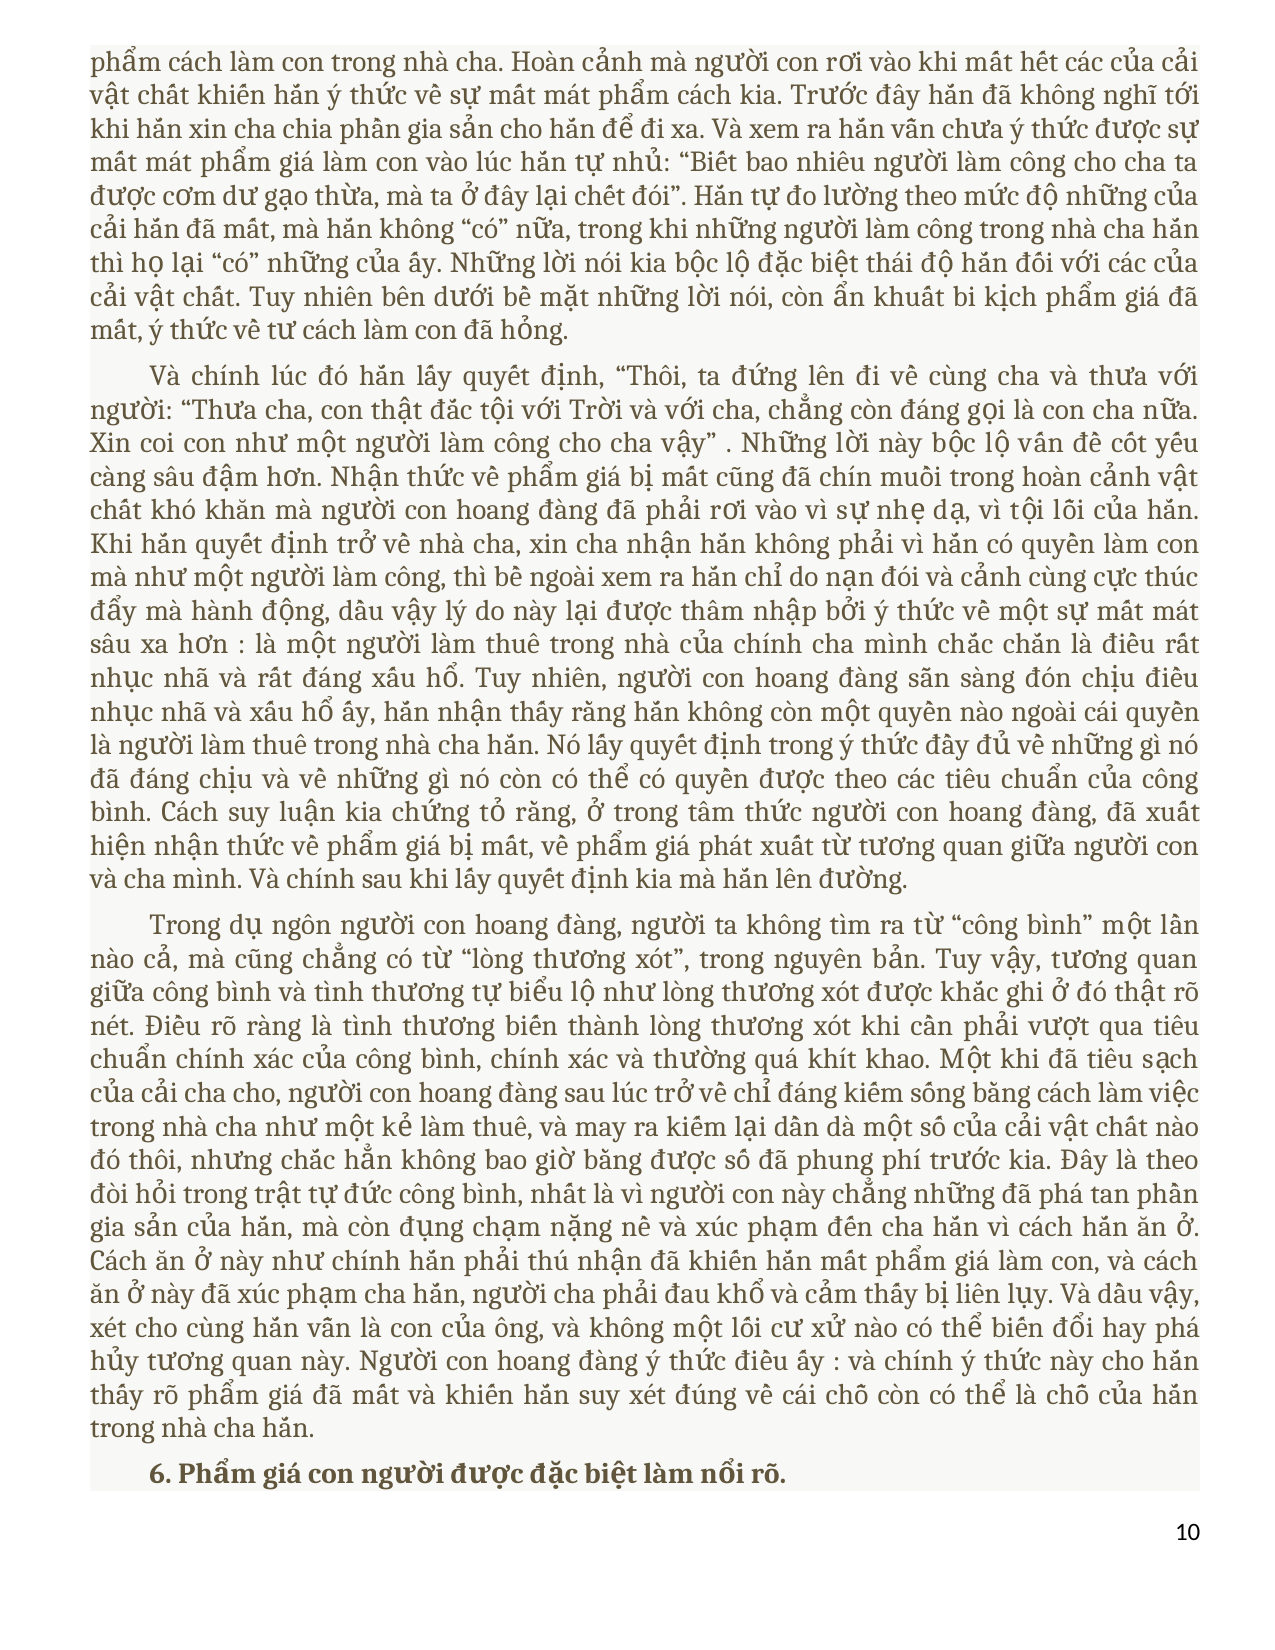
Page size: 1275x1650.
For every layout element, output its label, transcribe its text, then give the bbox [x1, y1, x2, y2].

text Trong dụ ngôn người con hoang đàng, người ta không tìm ra từ “công bình” một lần nào cả, mà cũng chẳng có từ “lòng thương xót”, trong nguyên bản. Tuy vậy, tương quan giữa công bình và tình thương tự biểu lộ như lòng thương xót được khắc ghi ở đó thật rõ nét. Điều rõ ràng là tình thương biến thành lòng thương xót khi cần phải vượt qua tiêu chuẩn chính xác của công bình, chính xác và thường quá khít khao. Một khi đã tiêu sạch của cải cha cho, người con hoang đàng sau lúc trở về chỉ đáng kiếm sống bằng cách làm việc trong nhà cha như một kẻ làm thuê, và may ra kiếm lại dần dà một số của cải vật chất nào đó thôi, nhưng chắc hẳn không bao giờ bằng được số đã phung phí trước kia. Đây là theo đòi hỏi trong trật tự đức công bình, nhất là vì người con này chẳng những đã phá tan phần gia sản của hắn, mà còn đụng chạm nặng nề và xúc phạm đến cha hắn vì cách hắn ăn ở. Cách ăn ở này như chính hắn phải thú nhận đã khiến hắn mất phẩm giá làm con, và cách ăn ở này đã xúc phạm cha hắn, người cha phải đau khổ và cảm thấy bị liên lụy. Và dầu vậy, xét cho cùng hắn vẫn là con của ông, và không một lối cư xử nào có thể biến đổi hay phá hủy tương quan này. Người con hoang đàng ý thức điều ấy : và chính ý thức này cho hắn thấy rõ phẩm giá đã mất và khiến hắn suy xét đúng về cái chỗ còn có thể là chỗ của hắn trong nhà cha hắn. [90, 908, 1200, 1445]
text Và chính lúc đó hắn lấy quyết định, “Thôi, ta đứng lên đi về cùng cha và thưa với người: “Thưa cha, con thật đắc tội với Trời và với cha, chẳng còn đáng gọi là con cha nữa. Xin coi con như một người làm công cho cha vậy” . Những lời này bộc lộ vấn đề cốt yếu càng sâu đậm hơn. Nhận thức về phẩm giá bị mất cũng đã chín muồi trong hoàn cảnh vật chất khó khăn mà người con hoang đàng đã phải rơi vào vì sự nhẹ dạ, vì tội lỗi của hắn. Khi hắn quyết định trở về nhà cha, xin cha nhận hắn không phải vì hắn có quyền làm con mà như một người làm công, thì bề ngoài xem ra hắn chỉ do nạn đói và cảnh cùng cực thúc đẩy mà hành động, dầu vậy lý do này lại được thâm nhập bởi ý thức về một sự mất mát sâu xa hơn : là một người làm thuê trong nhà của chính cha mình chắc chắn là điều rất nhục nhã và rất đáng xấu hổ. Tuy nhiên, người con hoang đàng sẵn sàng đón chịu điều nhục nhã và xấu hổ ấy, hắn nhận thấy rằng hắn không còn một quyền nào ngoài cái quyền là người làm thuê trong nhà cha hắn. Nó lấy quyết định trong ý thức đầy đủ về những gì nó đã đáng chịu và về những gì nó còn có thể có quyền được theo các tiêu chuẩn của công bình. Cách suy luận kia chứng tỏ rằng, ở trong tâm thức người con hoang đàng, đã xuất hiện nhận thức về phẩm giá bị mất, về phẩm giá phát xuất từ tương quan giữa người con và cha mình. Và chính sau khi lấy quyết định kia mà hắn lên đường. [90, 359, 1200, 896]
text 6. Phẩm giá con người được đặc biệt làm nổi rõ. [90, 1458, 1200, 1491]
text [90, 45, 1200, 347]
